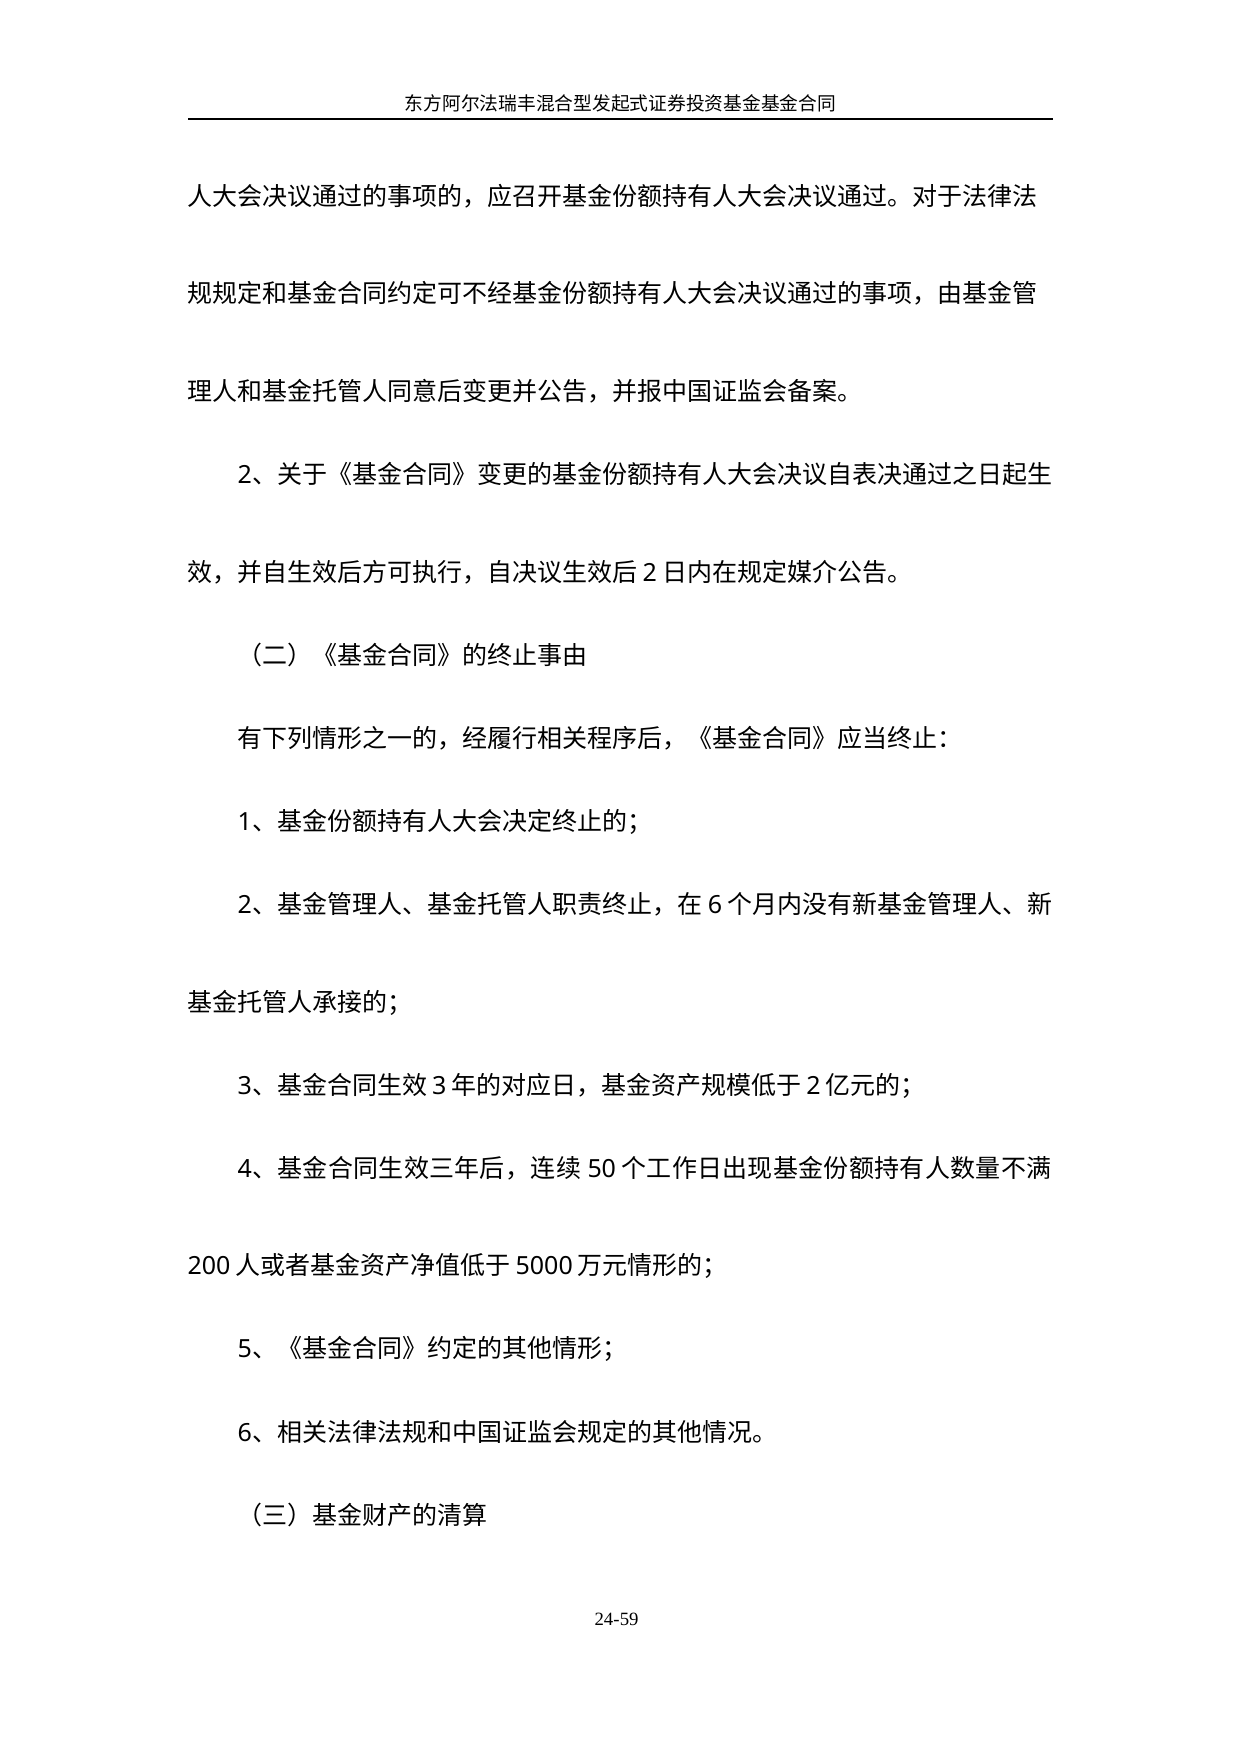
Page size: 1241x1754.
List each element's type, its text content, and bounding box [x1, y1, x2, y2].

text 1、基金份额持有人大会决定终止的； [187, 787, 1053, 852]
text 2、基金管理人、基金托管人职责终止，在6个月内没有新基金管理人、新基金托管人承接的； [187, 870, 1053, 1033]
text 3、基金合同生效3年的对应日，基金资产规模低于2亿元的； [187, 1051, 1053, 1116]
text 4、基金合同生效三年后，连续50个工作日出现基金份额持有人数量不满200人或者基金资产净值低于5000万元情形的； [187, 1134, 1053, 1296]
text 5、《基金合同》约定的其他情形； [187, 1314, 1053, 1379]
text 有下列情形之一的，经履行相关程序后，《基金合同》应当终止： [187, 704, 1053, 769]
text （三）基金财产的清算 [187, 1481, 1053, 1546]
text 2、关于《基金合同》变更的基金份额持有人大会决议自表决通过之日起生效，并自生效后方可执行，自决议生效后2日内在规定媒介公告。 [187, 440, 1053, 603]
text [187, 162, 1053, 422]
text （二）《基金合同》的终止事由 [187, 621, 1053, 686]
text 6、相关法律法规和中国证监会规定的其他情况。 [187, 1398, 1053, 1463]
